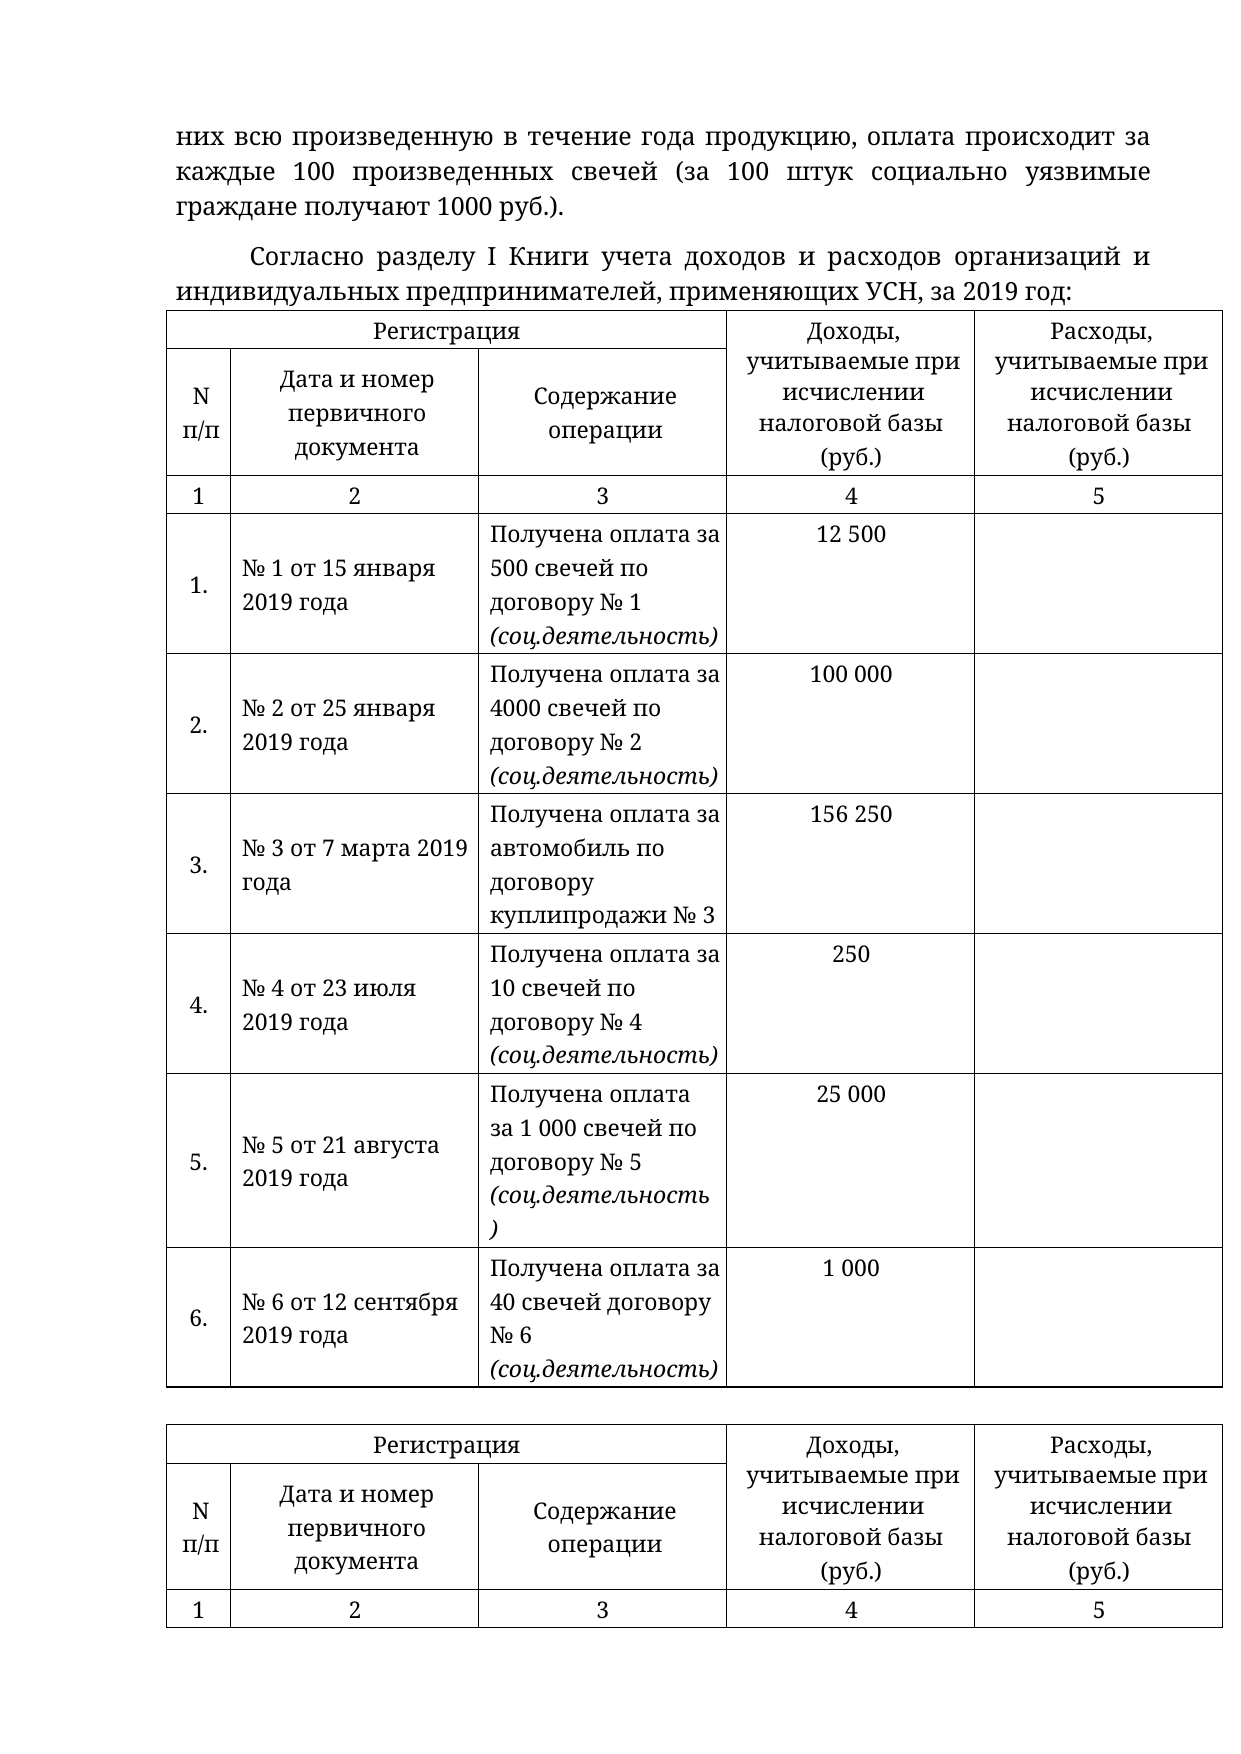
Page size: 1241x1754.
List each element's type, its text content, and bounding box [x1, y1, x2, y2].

table_cell № 6 от 12 сентября 2019 года [231, 1248, 478, 1386]
table_cell 3 [479, 1590, 726, 1627]
table_cell № 3 от 7 марта 2019 года [231, 794, 478, 933]
table_cell 1. [167, 514, 230, 653]
text Согласно разделу I Книги учета доходов и расходов организаций и индивидуальных предпринимателей, применяющих УСН, за 2019 год: [176, 238, 1152, 307]
table_cell 2. [167, 654, 230, 793]
table_cell 4 [727, 476, 974, 513]
table_header Регистрация [167, 1425, 726, 1463]
table_cell [975, 1248, 1222, 1386]
table_cell N п/п [167, 349, 230, 475]
table_cell 5 [975, 1590, 1222, 1627]
table_cell 4 [727, 1590, 974, 1627]
table_cell [975, 654, 1222, 793]
table_cell [975, 794, 1222, 933]
table_cell 2 [231, 1590, 478, 1627]
table_header Доходы, учитываемые при исчислении налоговой базы (руб.) [727, 1425, 974, 1588]
table_cell № 5 от 21 августа 2019 года [231, 1074, 478, 1247]
table_cell 2 [231, 476, 478, 513]
table_cell N п/п [167, 1464, 230, 1588]
table_cell Получена оплата за 10 свечей по договору № 4 (соц.деятельность) [479, 934, 726, 1073]
table_cell Получена оплата за 500 свечей по договору № 1 (соц.деятельность) [479, 514, 726, 653]
table_cell [975, 934, 1222, 1073]
table_cell 25 000 [727, 1074, 974, 1247]
table_cell № 1 от 15 января 2019 года [231, 514, 478, 653]
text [176, 118, 1152, 222]
table_header Доходы, учитываемые при исчислении налоговой базы (руб.) [727, 311, 974, 475]
table_cell [975, 514, 1222, 653]
table_cell 1 [167, 476, 230, 513]
table_cell Получена оплата за 1 000 свечей по договору № 5 (соц.деятельность) [479, 1074, 726, 1247]
table_cell № 4 от 23 июля 2019 года [231, 934, 478, 1073]
table_cell 12 500 [727, 514, 974, 653]
table_cell 250 [727, 934, 974, 1073]
table_cell [975, 1074, 1222, 1247]
table_cell 1 000 [727, 1248, 974, 1386]
table_header Расходы, учитываемые при исчислении налоговой базы (руб.) [975, 311, 1222, 475]
table_header Регистрация [167, 311, 726, 348]
table_cell Содержание операции [479, 349, 726, 475]
table_cell Содержание операции [479, 1464, 726, 1588]
table_cell № 2 от 25 января 2019 года [231, 654, 478, 793]
table_cell 1 [167, 1590, 230, 1627]
table_cell 5 [975, 476, 1222, 513]
table_cell Получена оплата за 4000 свечей по договору № 2 (соц.деятельность) [479, 654, 726, 793]
table_cell 3 [479, 476, 726, 513]
table_cell 6. [167, 1248, 230, 1386]
table_cell 4. [167, 934, 230, 1073]
table_cell Получена оплата за автомобиль по договору куплипродажи № 3 [479, 794, 726, 933]
table_cell 156 250 [727, 794, 974, 933]
table_cell Получена оплата за 40 свечей договору № 6 (соц.деятельность) [479, 1248, 726, 1386]
table_cell Дата и номер первичного документа [231, 349, 478, 475]
table_cell Дата и номер первичного документа [231, 1464, 478, 1588]
table_header Расходы, учитываемые при исчислении налоговой базы (руб.) [975, 1425, 1222, 1588]
table_cell 5. [167, 1074, 230, 1247]
table_cell 100 000 [727, 654, 974, 793]
table_cell 3. [167, 794, 230, 933]
